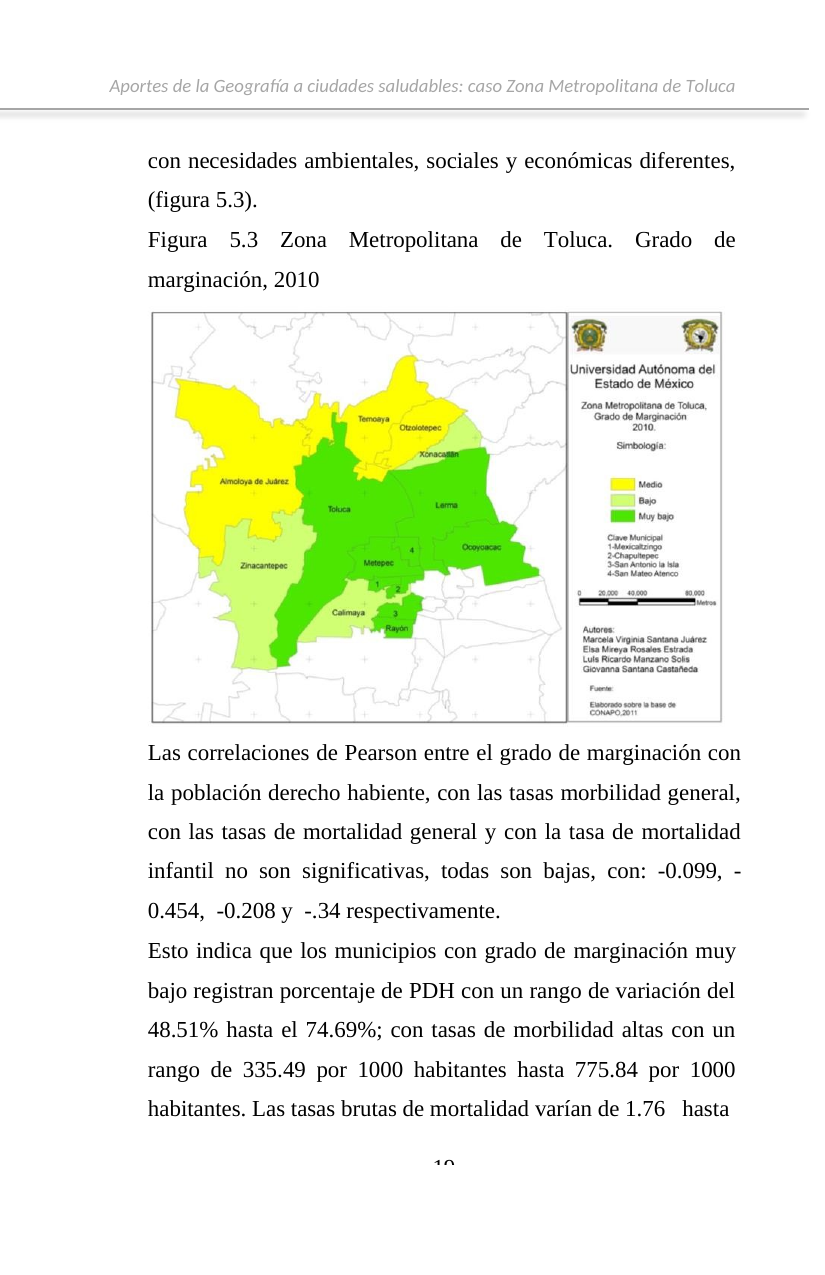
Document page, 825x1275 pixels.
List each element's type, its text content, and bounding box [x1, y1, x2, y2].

picture [0, 104, 814, 124]
text con necesidades ambientales, sociales y económicas diferentes, (figura 5.3). [148, 147, 737, 213]
text Figura 5.3 Zona Metropolitana de Toluca. Grado de marginación, 2010 [148, 226, 737, 292]
picture [147, 306, 726, 727]
text Las correlaciones de Pearson entre el grado de marginación con la población derecho habiente, con las tasas morbilidad general, con las tasas de mortalidad general y con la tasa de mortalidad infantil no son significativas, todas son bajas, con: -0.099, - 0.454, -0.208 y -.34 respectivamente. [148, 739, 742, 923]
text Esto indica que los municipios con grado de marginación muy bajo registran porcentaje de PDH con un rango de variación del 48.51% hasta el 74.69%; con tasas de morbilidad altas con un rango de 335.49 por 1000 habitantes hasta 775.84 por 1000 habitantes. Las tasas brutas de mortalidad varían de 1.76 hasta [148, 937, 737, 1121]
